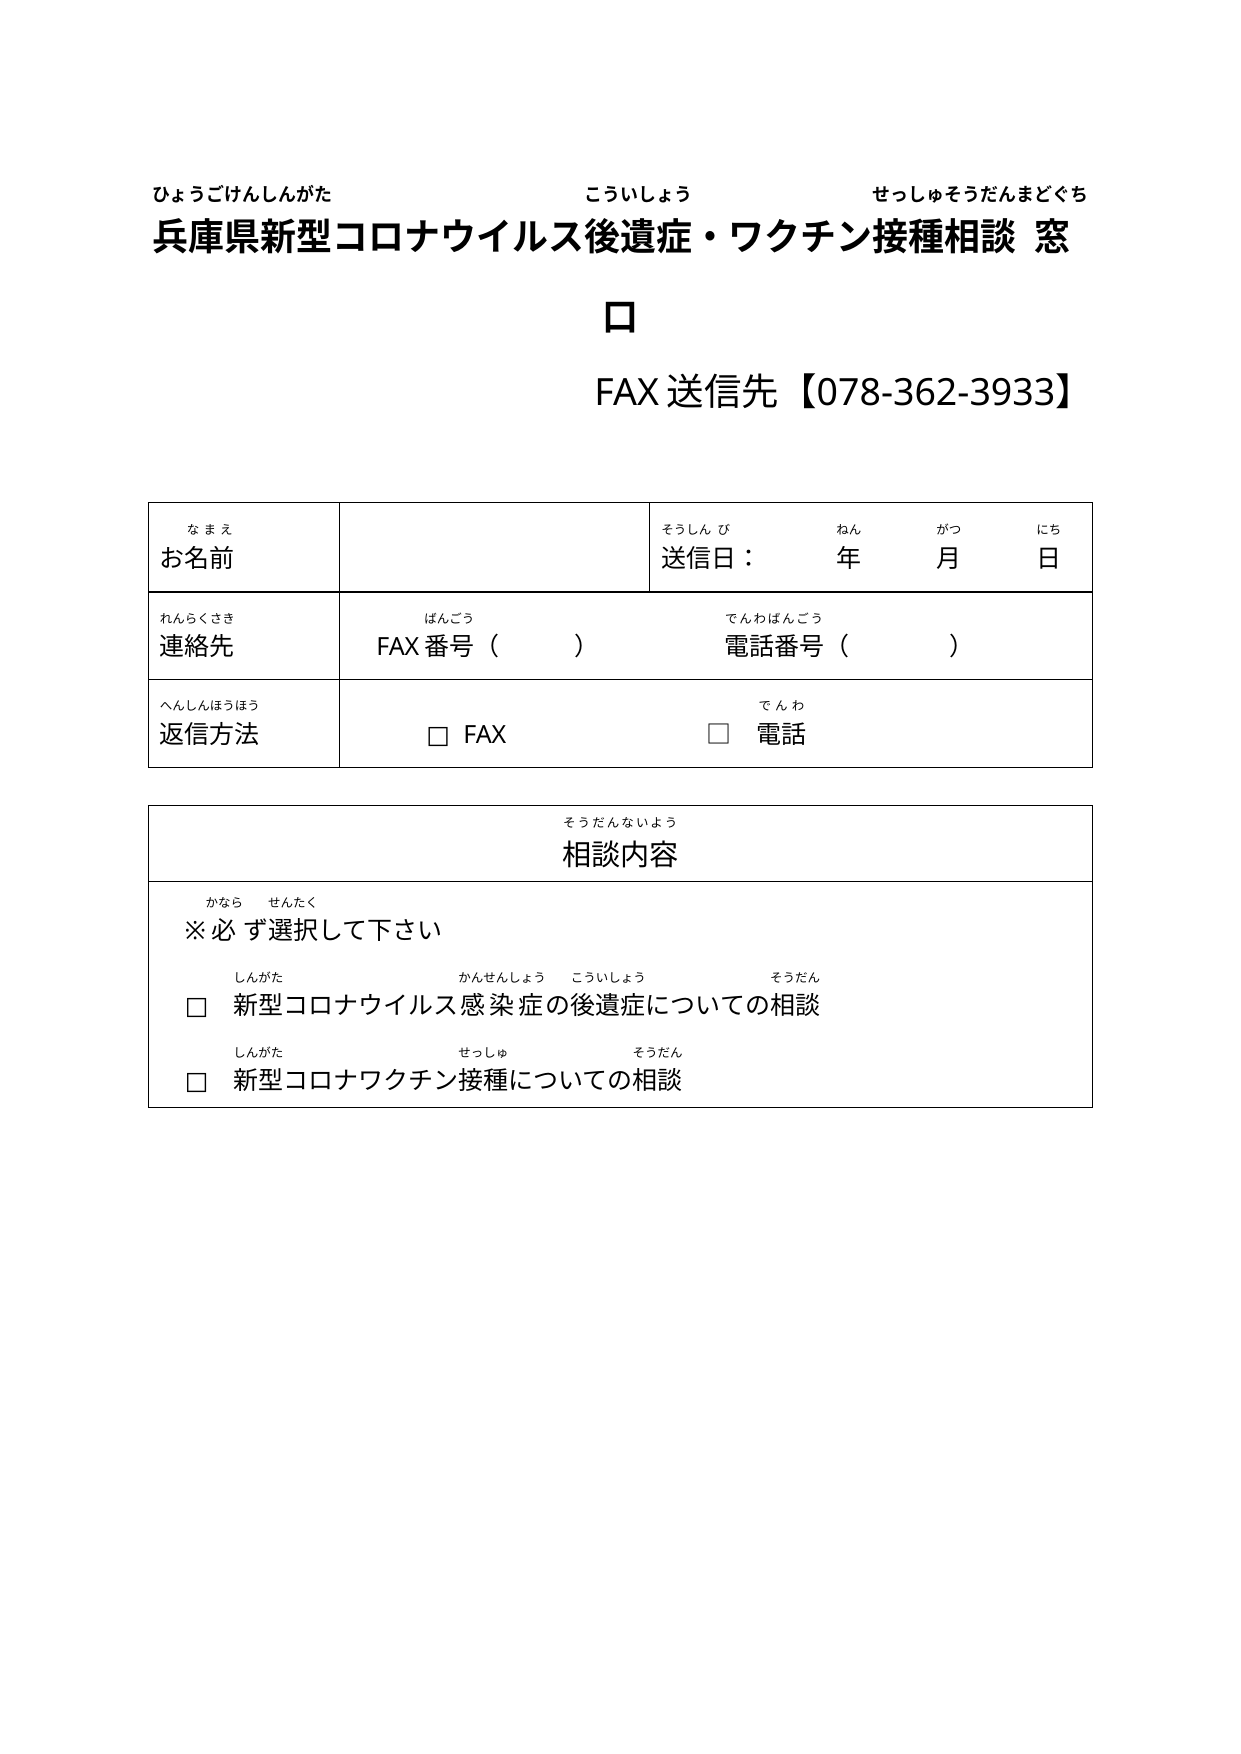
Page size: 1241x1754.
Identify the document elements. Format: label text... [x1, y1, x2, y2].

text FAX送信先【078-362-3933】 [148, 352, 1092, 427]
table_cell [149, 593, 339, 679]
text コロナウイルス・ワクチン [148, 164, 1092, 352]
table_cell [149, 680, 339, 767]
table_header [340, 503, 649, 591]
table_header お [149, 503, 339, 591]
table_cell FAX（ ） （ ） [340, 593, 1092, 679]
table_header ： [650, 503, 1092, 591]
table_cell FAX □ [340, 680, 1092, 767]
table_header [149, 806, 1092, 881]
table_cell ※ずして下さい □ コロナウイルスのについての □ コロナワクチンについての [149, 882, 1092, 1107]
